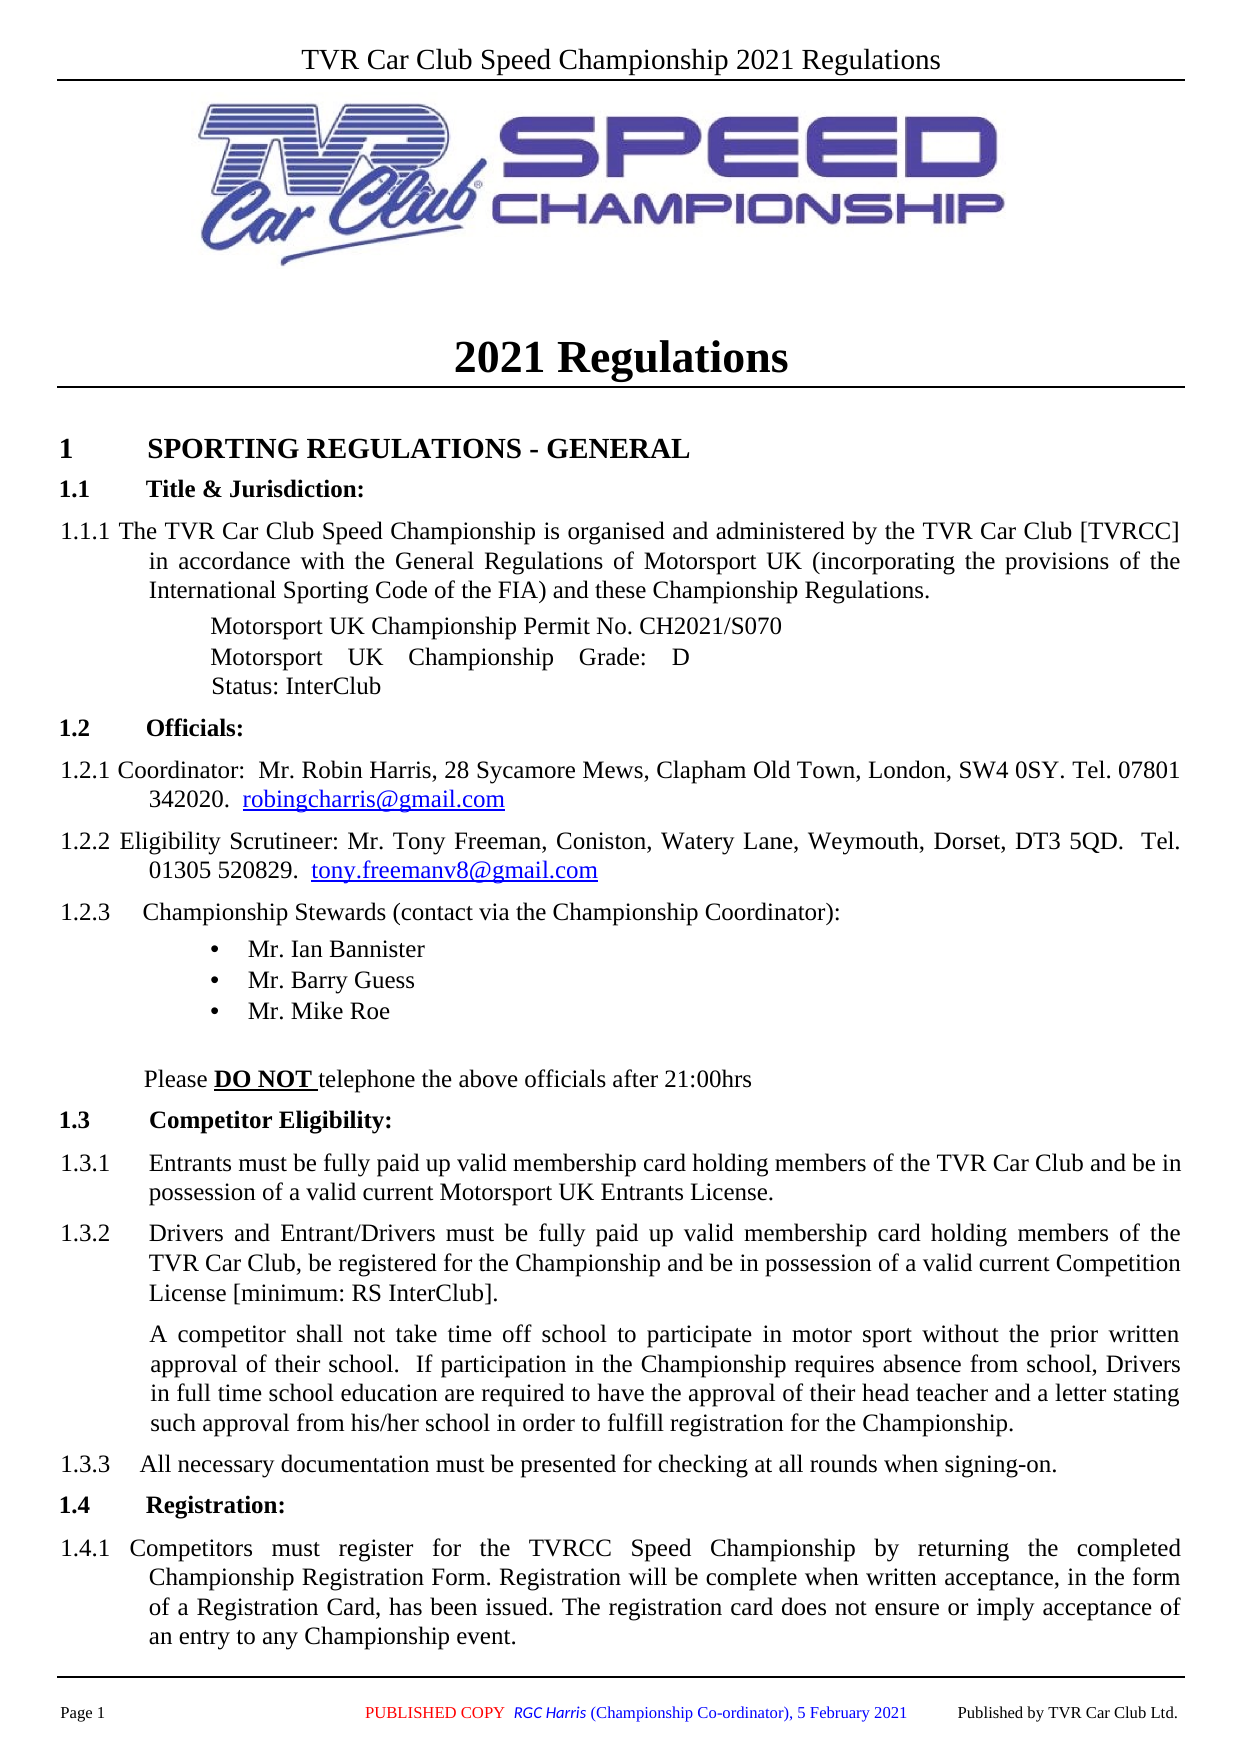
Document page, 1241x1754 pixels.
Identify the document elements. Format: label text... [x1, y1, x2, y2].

list Mr. Barry Guess [210, 965, 1182, 994]
text 1.1 Title & Jurisdiction: [58, 474, 1182, 503]
text 1.1.1 The TVR Car Club Speed Championship is organised and administered by the TVR Car Club [TVRCC] in accordance with the General Regulations of Motorsport UK (incorporating the provisions of the International Sporting Code of the FIA) and these Championship Regulations. [60, 516, 1182, 604]
list Drivers and Entrant/Drivers must be fully paid up valid membership card holding members of the TVR Car Club, be registered for the Championship and be in possession of a valid current Competition License [minimum: RS InterClub]. [60, 1218, 1182, 1306]
text A competitor shall not take time off school to participate in motor sport without the prior written approval of their school. If participation in the Championship requires absence from school, Drivers in full time school education are required to have the approval of their head teacher and a letter stating such approval from his/her school in order to fulfill registration for the Championship. [149, 1319, 1182, 1437]
text Motorsport UK Championship Permit No. CH2021/S070 [210, 611, 1182, 640]
list Entrants must be fully paid up valid membership card holding members of the TVR Car Club and be in possession of a valid current Motorsport UK Entrants License. [60, 1148, 1182, 1206]
text 1.2.2 Eligibility Scrutineer: Mr. Tony Freeman, Coniston, Watery Lane, Weymouth, Dorset, DT3 5QD. Tel. 01305 520829. tony.freemanv8@gmail.com [60, 826, 1182, 884]
text 1.4 Registration: [58, 1491, 1182, 1519]
text 1.3.3 All necessary documentation must be presented for checking at all rounds when signing-on. [60, 1449, 1182, 1478]
text 1.4.1 Competitors must register for the TVRCC Speed Championship by returning the completed Championship Registration Form. Registration will be complete when written acceptance, in the form of a Registration Card, has been issued. The registration card does not ensure or imply acceptance of an entry to any Championship event. [60, 1533, 1182, 1650]
text 1.2.3 Championship Stewards (contact via the Championship Coordinator): [60, 897, 1182, 925]
text 1.2.1 Coordinator: Mr. Robin Harris, 28 Sycamore Mews, Clapham Old Town, London, SW4 0SY. Tel. 07801 342020. robingcharris@gmail.com [60, 755, 1182, 813]
list Mr. Ian Bannister [210, 934, 1182, 963]
picture [190, 91, 1041, 269]
subtitle SPORTING REGULATIONS - GENERAL [58, 431, 1182, 464]
text 1.2 Officials: [58, 713, 1182, 741]
text Motorsport UK Championship Grade: D Status: InterClub [210, 642, 690, 700]
list Mr. Mike Roe [210, 996, 1182, 1025]
text 1.3 Competitor Eligibility: [58, 1106, 1182, 1134]
text 2021 Regulations [60, 329, 1182, 382]
picture [89, 1718, 1220, 1725]
text Please DO NOT telephone the above officials after 21:00hrs [60, 1064, 1182, 1093]
